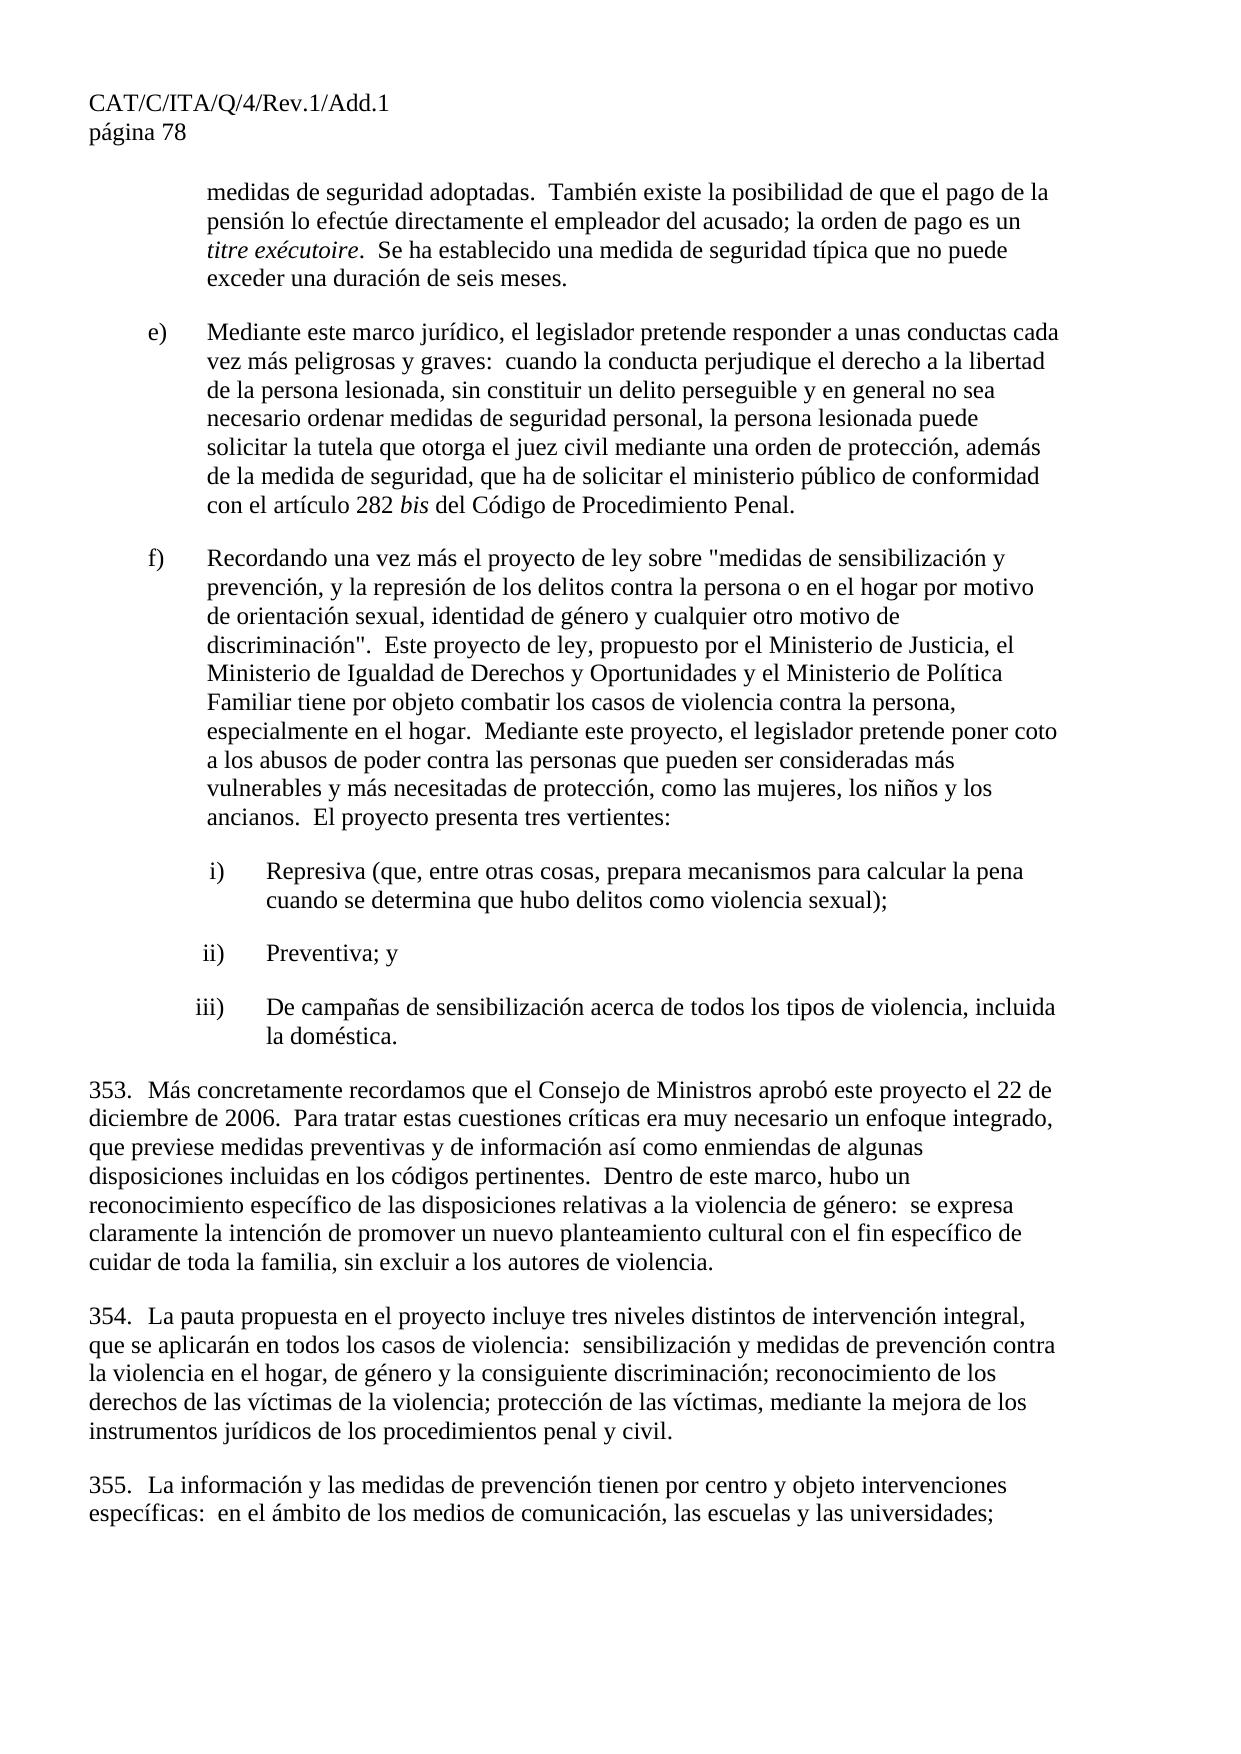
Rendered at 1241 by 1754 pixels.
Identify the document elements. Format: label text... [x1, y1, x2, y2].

text ii) Preventiva; y [88, 938, 1063, 967]
text e) Mediante este marco jurídico, el legislador pretende responder a unas conductas cada vez más peligrosas y graves: cuando la conducta perjudique el derecho a la libertad de la persona lesionada, sin constituir un delito perseguible y en general no sea necesario ordenar medidas de seguridad personal, la persona lesionada puede solicitar la tutela que otorga el juez civil mediante una orden de protección, además de la medida de seguridad, que ha de solicitar el ministerio público de conformidad con el artículo 282 bis del Código de Procedimiento Penal. [148, 317, 1063, 518]
text f) Recordando una vez más el proyecto de ley sobre "medidas de sensibilización y prevención, y la represión de los delitos contra la persona o en el hogar por motivo de orientación sexual, identidad de género y cualquier otro motivo de discriminación". Este proyecto de ley, propuesto por el Ministerio de Justicia, el Ministerio de Igualdad de Derechos y Oportunidades y el Ministerio de Política Familiar tiene por objeto combatir los casos de violencia contra la persona, especialmente en el hogar. Mediante este proyecto, el legislador pretende poner coto a los abusos de poder contra las personas que pueden ser consideradas más vulnerables y más necesitadas de protección, como las mujeres, los niños y los ancianos. El proyecto presenta tres vertientes: [148, 543, 1063, 831]
text i) Represiva (que, entre otras cosas, prepara mecanismos para calcular la pena cuando se determina que hubo delitos como violencia sexual); [88, 856, 1063, 913]
text iii) De campañas de sensibilización acerca de todos los tipos de violencia, incluida la doméstica. [88, 992, 1063, 1050]
text 354. La pauta propuesta en el proyecto incluye tres niveles distintos de intervención integral, que se aplicarán en todos los casos de violencia: sensibilización y medidas de prevención contra la violencia en el hogar, de género y la consiguiente discriminación; reconocimiento de los derechos de las víctimas de la violencia; protección de las víctimas, mediante la mejora de los instrumentos jurídicos de los procedimientos penal y civil. [88, 1301, 1063, 1445]
text 353. Más concretamente recordamos que el Consejo de Ministros aprobó este proyecto el 22 de diciembre de 2006. Para tratar estas cuestiones críticas era muy necesario un enfoque integrado, que previese medidas preventivas y de información así como enmiendas de algunas disposiciones incluidas en los códigos pertinentes. Dentro de este marco, hubo un reconocimiento específico de las disposiciones relativas a la violencia de género: se expresa claramente la intención de promover un nuevo planteamiento cultural con el fin específico de cuidar de toda la familia, sin excluir a los autores de violencia. [88, 1075, 1063, 1276]
